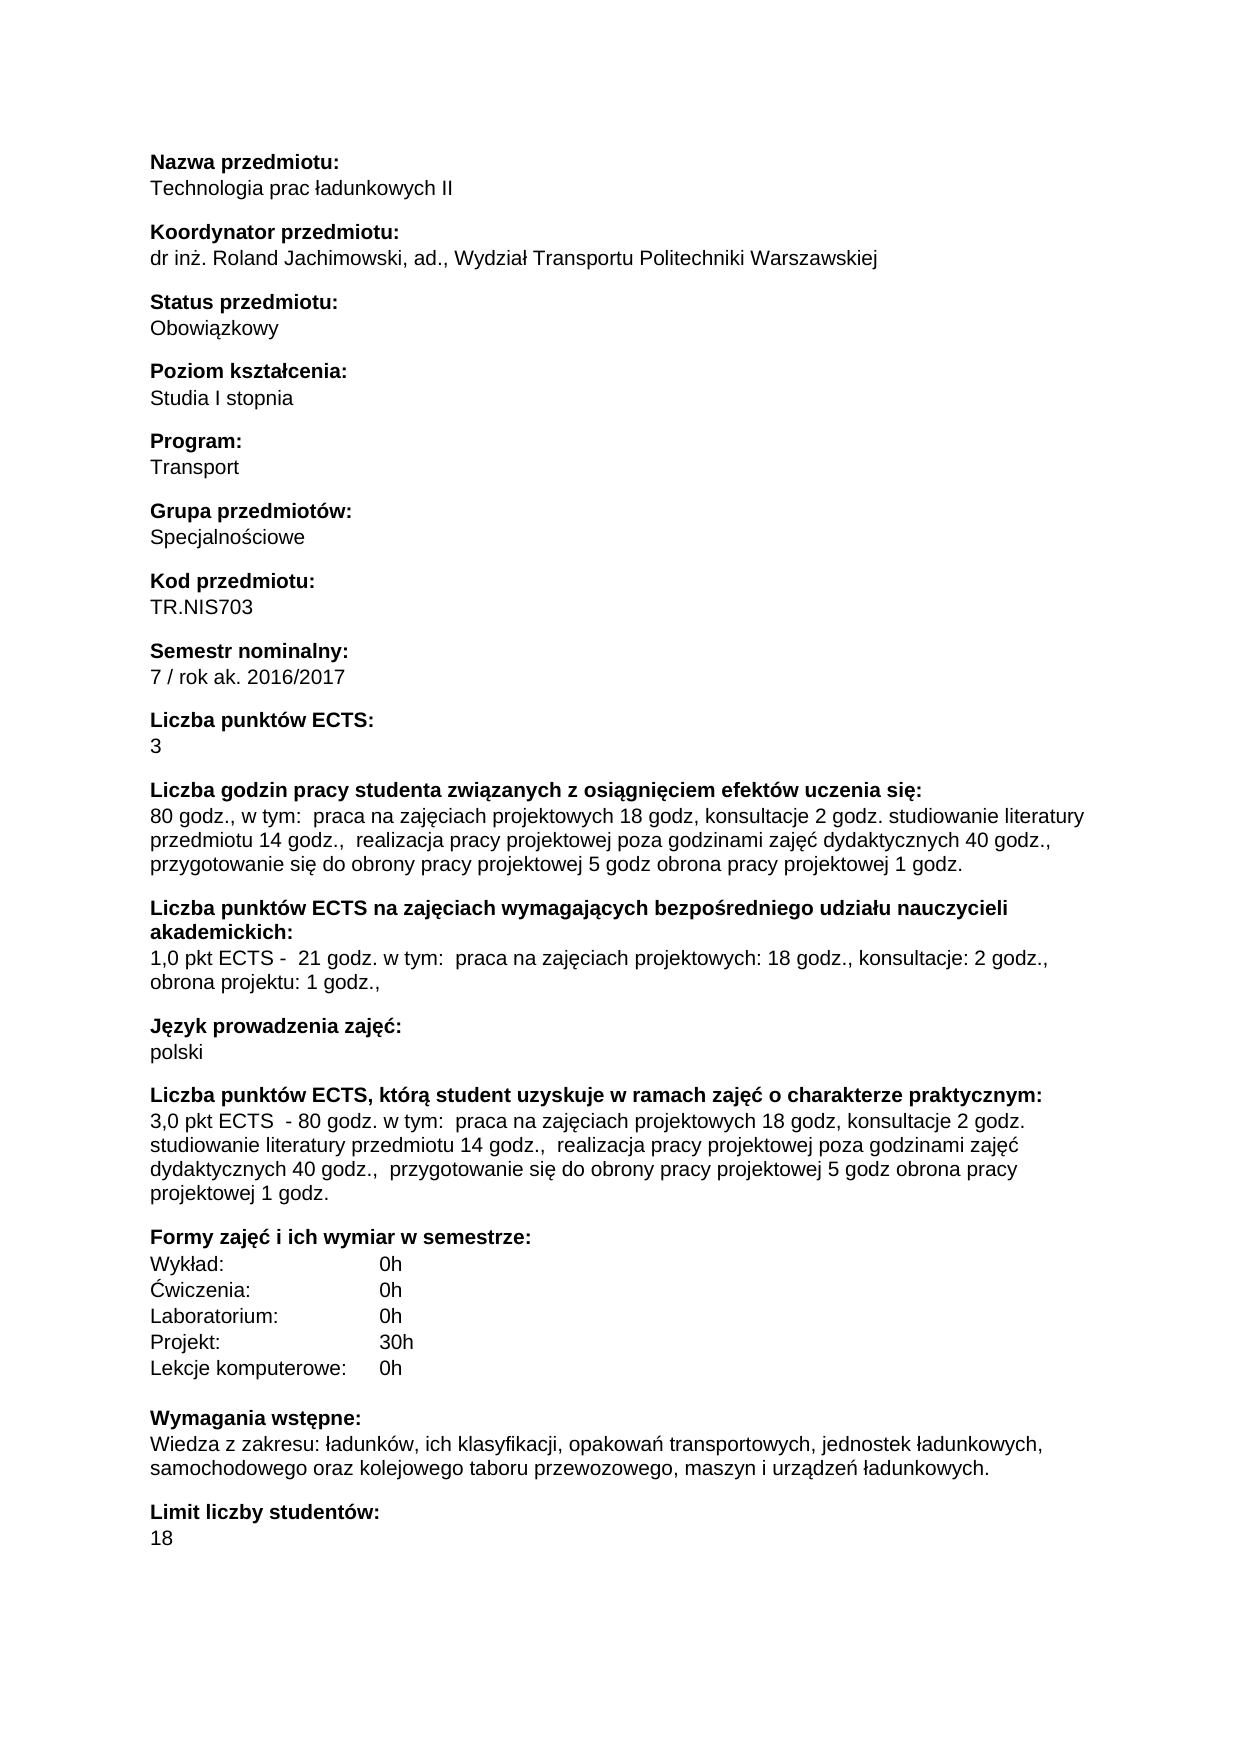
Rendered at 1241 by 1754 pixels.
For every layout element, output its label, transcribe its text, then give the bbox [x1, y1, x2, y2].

text Liczba punktów ECTS: [150, 708, 1090, 732]
table_cell Ćwiczenia: [140, 1278, 367, 1302]
table_cell 0h [369, 1354, 597, 1380]
text Obowiązkowy [150, 316, 1090, 339]
text Limit liczby studentów: [150, 1499, 1090, 1523]
text 18 [150, 1526, 1090, 1549]
text Poziom kształcenia: [150, 359, 1090, 383]
text Program: [150, 429, 1090, 453]
text Język prowadzenia zajęć: [150, 1013, 1090, 1037]
table_header Wykład: [140, 1252, 367, 1276]
text Semestr nominalny: [150, 638, 1090, 662]
table_cell 30h [369, 1328, 597, 1354]
text Nazwa przedmiotu: [150, 150, 1090, 174]
table_cell 0h [369, 1302, 597, 1328]
table_header 0h [369, 1252, 597, 1276]
text TR.NIS703 [150, 595, 1090, 619]
table_cell Laboratorium: [140, 1304, 367, 1328]
text Liczba godzin pracy studenta związanych z osiągnięciem efektów uczenia się: [150, 778, 1090, 802]
text 7 / rok ak. 2016/2017 [150, 664, 1090, 688]
text Formy zajęć i ich wymiar w semestrze: [150, 1225, 1090, 1249]
text Koordynator przedmiotu: [150, 220, 1090, 244]
text Grupa przedmiotów: [150, 499, 1090, 523]
text Technologia prac ładunkowych II [150, 176, 1090, 200]
text 80 godz., w tym: praca na zajęciach projektowych 18 godz, konsultacje 2 godz. studiowanie literatury przedmiotu 14 godz., realizacja pracy projektowej poza godzinami zajęć dydaktycznych 40 godz., przygotowanie się do obrony pracy projektowej 5 godz obrona pracy projektowej 1 godz. [150, 804, 1090, 876]
text Wiedza z zakresu: ładunków, ich klasyfikacji, opakowań transportowych, jednostek ładunkowych, samochodowego oraz kolejowego taboru przewozowego, maszyn i urządzeń ładunkowych. [150, 1432, 1090, 1480]
text Studia I stopnia [150, 385, 1090, 409]
text Liczba punktów ECTS na zajęciach wymagających bezpośredniego udziału nauczycieli akademickich: [150, 896, 1090, 944]
text Specjalnościowe [150, 525, 1090, 549]
text dr inż. Roland Jachimowski, ad., Wydział Transportu Politechniki Warszawskiej [150, 246, 1090, 270]
text Status przedmiotu: [150, 289, 1090, 313]
table_cell Lekcje komputerowe: [140, 1356, 367, 1380]
text 1,0 pkt ECTS - 21 godz. w tym: praca na zajęciach projektowych: 18 godz., konsultacje: 2 godz., obrona projektu: 1 godz., [150, 946, 1090, 994]
text polski [150, 1039, 1090, 1063]
text Kod przedmiotu: [150, 569, 1090, 593]
text 3,0 pkt ECTS - 80 godz. w tym: praca na zajęciach projektowych 18 godz, konsultacje 2 godz. studiowanie literatury przedmiotu 14 godz., realizacja pracy projektowej poza godzinami zajęć dydaktycznych 40 godz., przygotowanie się do obrony pracy projektowej 5 godz obrona pracy projektowej 1 godz. [150, 1109, 1090, 1205]
table_cell Projekt: [140, 1330, 367, 1354]
text Liczba punktów ECTS, którą student uzyskuje w ramach zajęć o charakterze praktycznym: [150, 1083, 1090, 1107]
text Wymagania wstępne: [150, 1406, 1090, 1430]
table_cell 0h [369, 1276, 597, 1302]
text Transport [150, 455, 1090, 479]
text 3 [150, 734, 1090, 758]
